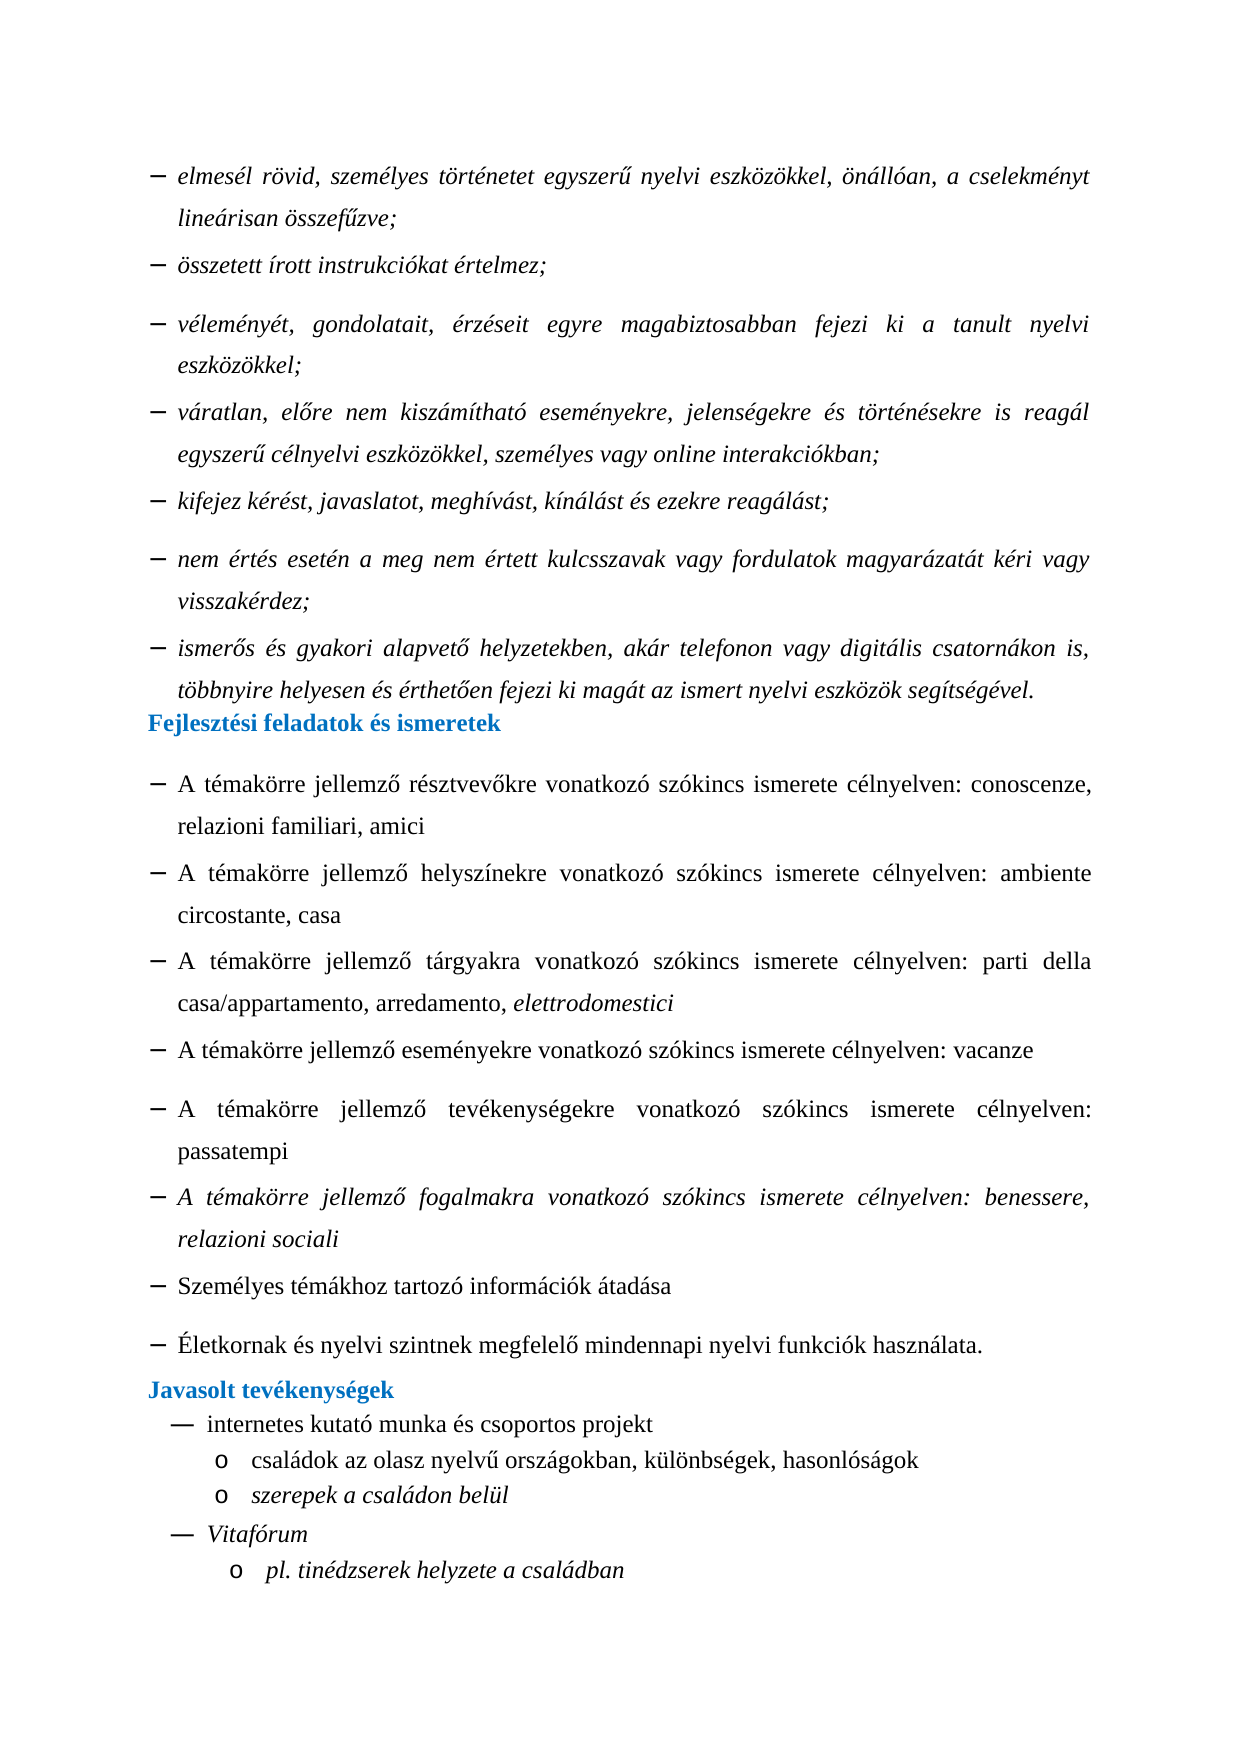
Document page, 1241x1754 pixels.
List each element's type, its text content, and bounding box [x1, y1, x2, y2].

list ismerős és gyakori alapvető helyzetekben, akár telefonon vagy digitális csatornákon is, többnyire helyesen és érthetően fejezi ki magát az ismert nyelvi eszközök segítségével. [148, 619, 1093, 704]
list A témakörre jellemző helyszínekre vonatkozó szókincs ismerete célnyelven: ambiente circostante, casa [148, 844, 1093, 928]
list Vitafórum [169, 1516, 1093, 1550]
list A témakörre jellemző résztvevőkre vonatkozó szókincs ismerete célnyelven: conoscenze, relazioni familiari, amici [148, 756, 1093, 840]
list véleményét, gondolatait, érzéseit egyre magabiztosabban fejezi ki a tanult nyelvi eszközökkel; [148, 295, 1093, 379]
list internetes kutató munka és csoportos projekt [169, 1406, 1093, 1440]
list A témakörre jellemző tevékenységekre vonatkozó szókincs ismerete célnyelven: passatempi [148, 1080, 1093, 1164]
text Fejlesztési feladatok és ismeretek [148, 708, 1093, 737]
list A témakörre jellemző fogalmakra vonatkozó szókincs ismerete célnyelven: benessere, relazioni sociali [148, 1169, 1093, 1253]
list nem értés esetén a meg nem értett kulcsszavak vagy fordulatok magyarázatát kéri vagy visszakérdez; [148, 531, 1093, 615]
list pl. tinédzserek helyzete a családban [228, 1555, 1093, 1586]
list A témakörre jellemző eseményekre vonatkozó szókincs ismerete célnyelven: vacanze [148, 1021, 1093, 1073]
list családok az olasz nyelvű országokban, különbségek, hasonlóságok [214, 1445, 1093, 1476]
text Javasolt tevékenységek [148, 1375, 1093, 1404]
list elmesél rövid, személyes történetet egyszerű nyelvi eszközökkel, önállóan, a cselekményt lineárisan összefűzve; [148, 148, 1093, 232]
list A témakörre jellemző tárgyakra vonatkozó szókincs ismerete célnyelven: parti della casa/appartamento, arredamento, elettrodomestici [148, 933, 1093, 1017]
list Személyes témákhoz tartozó információk átadása [148, 1257, 1093, 1308]
list Életkornak és nyelvi szintnek megfelelő mindennapi nyelvi funkciók használata. [148, 1316, 1093, 1367]
list összetett írott instrukciókat értelmez; [148, 236, 1093, 287]
list szerepek a családon belül [214, 1481, 1093, 1511]
list váratlan, előre nem kiszámítható eseményekre, jelenségekre és történésekre is reagál egyszerű célnyelvi eszközökkel, személyes vagy online interakciókban; [148, 383, 1093, 468]
list kifejez kérést, javaslatot, meghívást, kínálást és ezekre reagálást; [148, 472, 1093, 523]
